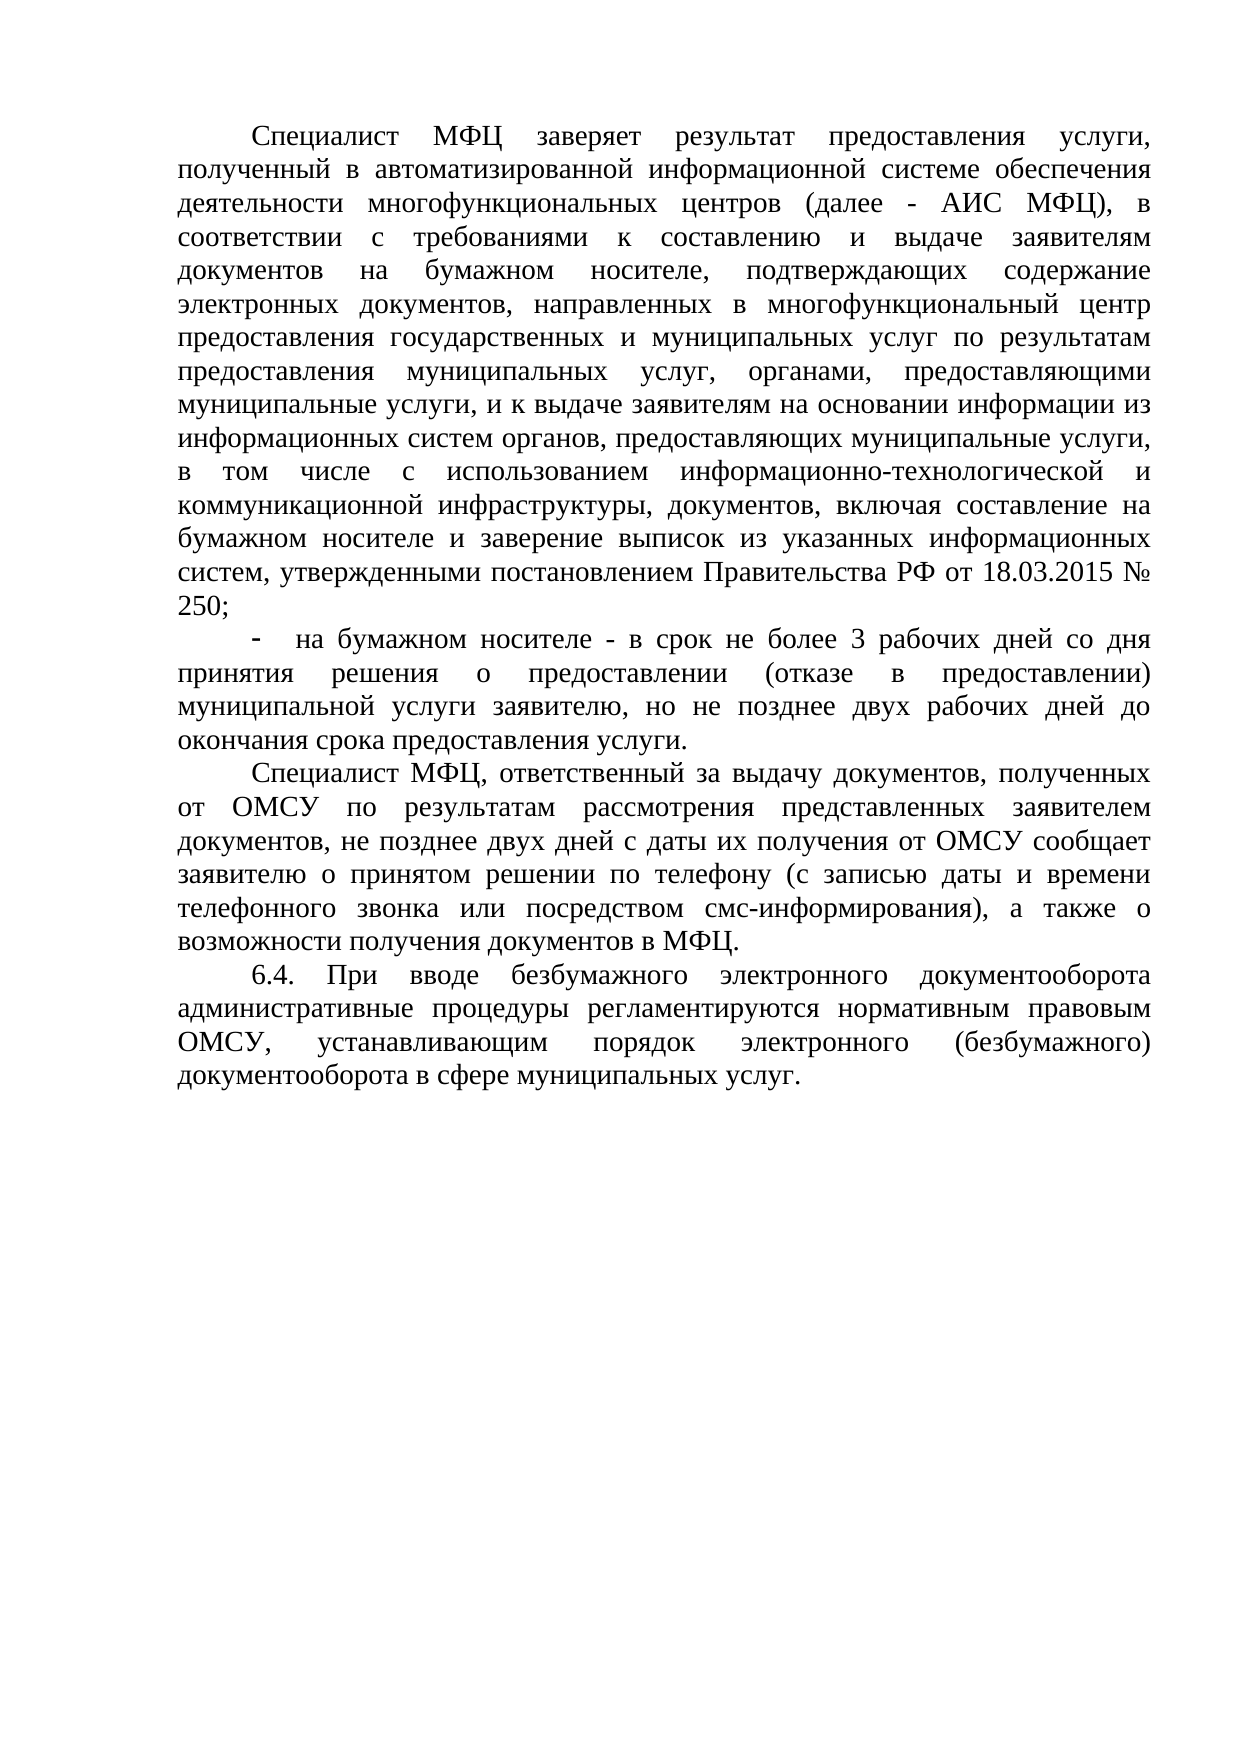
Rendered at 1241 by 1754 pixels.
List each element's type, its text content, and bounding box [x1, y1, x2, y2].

text 6.4. При вводе безбумажного электронного документооборота административные процедуры регламентируются нормативным правовым ОМСУ, устанавливающим порядок электронного (безбумажного) документооборота в сфере муниципальных услуг. [177, 957, 1152, 1091]
text Специалист МФЦ, ответственный за выдачу документов, полученных от ОМСУ по результатам рассмотрения представленных заявителем документов, не позднее двух дней с даты их получения от ОМСУ сообщает заявителю о принятом решении по телефону (с записью даты и времени телефонного звонка или посредством смс-информирования), а также о возможности получения документов в МФЦ. [177, 756, 1152, 957]
text Специалист МФЦ заверяет результат предоставления услуги, полученный в автоматизированной информационной системе обеспечения деятельности многофункциональных центров (далее - АИС МФЦ), в соответствии с требованиями к составлению и выдаче заявителям документов на бумажном носителе, подтверждающих содержание электронных документов, направленных в многофункциональный центр предоставления государственных и муниципальных услуг по результатам предоставления муниципальных услуг, органами, предоставляющими муниципальные услуги, и к выдаче заявителям на основании информации из информационных систем органов, предоставляющих муниципальные услуги, в том числе с использованием информационно-технологической и коммуникационной инфраструктуры, документов, включая составление на бумажном носителе и заверение выписок из указанных информационных систем, утвержденными постановлением Правительства РФ от 18.03.2015 № 250; [177, 118, 1152, 621]
list на бумажном носителе - в срок не более 3 рабочих дней со дня принятия решения о предоставлении (отказе в предоставлении) муниципальной услуги заявителю, но не позднее двух рабочих дней до окончания срока предоставления услуги. [177, 621, 1152, 756]
